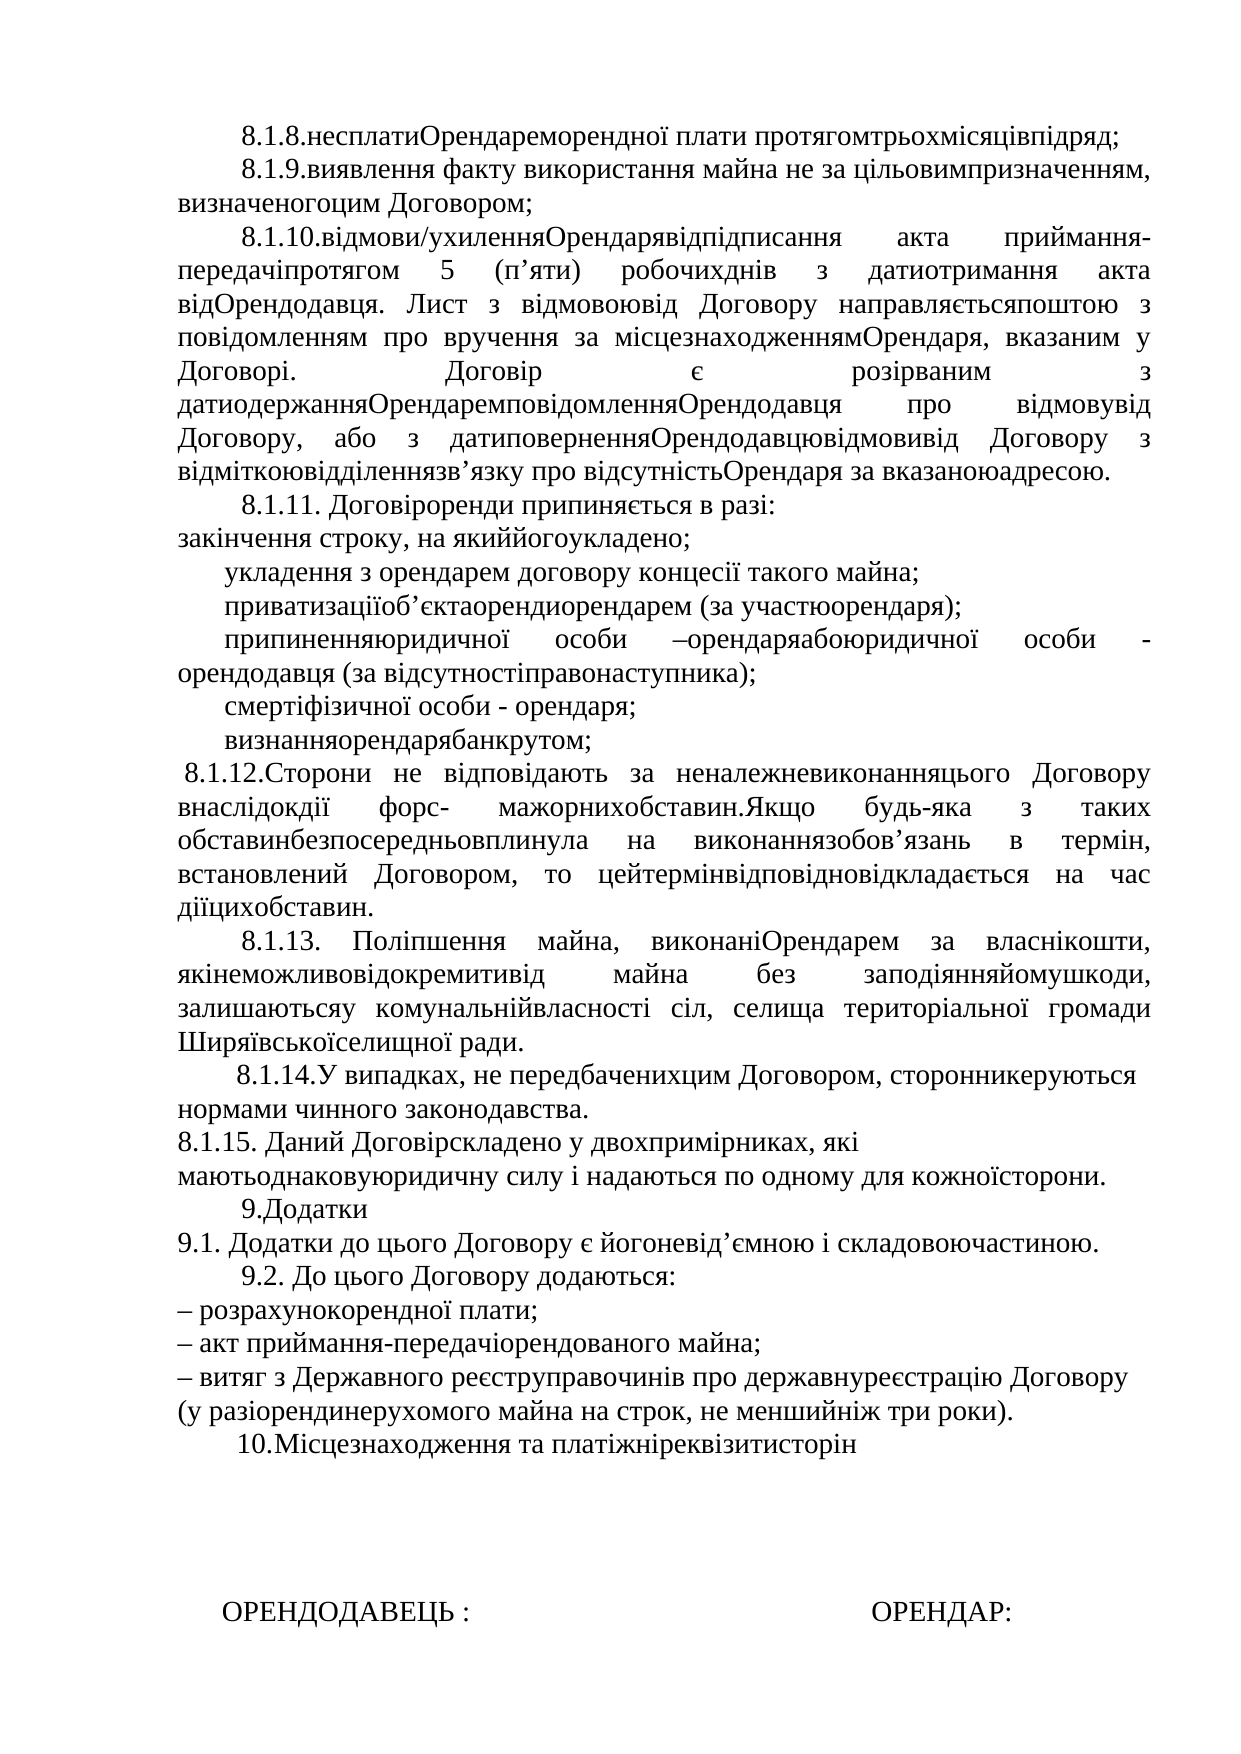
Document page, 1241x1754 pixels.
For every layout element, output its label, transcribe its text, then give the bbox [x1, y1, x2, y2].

text укладення з орендарем договору концесії такого майна; [177, 554, 1152, 588]
text смертіфізичної особи - орендаря; [177, 688, 1152, 722]
text 8.1.14.У випадках, не передбаченихцим Договором, сторонникеруються нормами чинного законодавства. 8.1.15. Даний Договірскладено у двохпримірниках, які маютьоднаковуюридичну силу і надаються по одному для кожноїсторони. [177, 1057, 1152, 1191]
text 8.1.13. Поліпшення майна, виконаніОрендарем за власнікошти, якінеможливовідокремитивід майна без заподіянняйомушкоди, залишаютьсяу комунальнійвласності сіл, селища територіальної громади Ширяївськоїселищної ради. [177, 923, 1152, 1057]
list Місцезнаходження та платіжніреквізитисторін [236, 1426, 1152, 1460]
text 8.1.10.відмови/ухиленняОрендарявідпідписання акта приймання-передачіпротягом 5 (п’яти) робочихднів з датиотримання акта відОрендодавця. Лист з відмовоювід Договору направляєтьсяпоштою з повідомленням про вручення за місцезнаходженнямОрендаря, вказаним у Договорі. Договір є розірваним з датиодержанняОрендаремповідомленняОрендодавця про відмовувід Договору, або з датиповерненняОрендодавцювідмовивід Договору з відміткоювідділеннязв’язку про відсутністьОрендаря за вказаноюадресою. [177, 219, 1152, 487]
text припиненняюридичної особи –орендаряабоюридичної особи - орендодавця (за відсутностіправонаступника); [177, 621, 1152, 688]
text приватизаціїоб’єктаорендиорендарем (за участюорендаря); [177, 588, 1152, 621]
text 8.1.11. Договіроренди припиняється в разі: закінчення строку, на якиййогоукладено; [177, 487, 1152, 554]
text 9.Додатки 9.1. Додатки до цього Договору є йогоневід’ємною і складовоючастиною. [177, 1191, 1152, 1258]
text 8.1.9.виявлення факту використання майна не за цільовимпризначенням, визначеногоцим Договором; [177, 152, 1152, 219]
text визнанняорендарябанкрутом; [177, 722, 1152, 755]
list ОРЕНДОДАВЕЦЬ : ОРЕНДАР: [222, 1594, 1152, 1627]
text 9.2. До цього Договору додаються: – розрахунокорендної плати; – акт приймання-передачіорендованого майна; – витяг з Державного реєструправочинів про державнуреєстрацію Договору (у разіорендинерухомого майна на строк, не меншийніж три роки). [177, 1258, 1152, 1426]
text 8.1.12.Сторони не відповідають за неналежневиконанняцього Договору внаслідокдії форс- мажорнихобставин.Якщо будь-яка з таких обставинбезпосередньовплинула на виконаннязобов’язань в термін, встановлений Договором, то цейтермінвідповідновідкладається на час діїцихобставин. [177, 755, 1152, 923]
text 8.1.8.несплатиОрендареморендної плати протягомтрьохмісяцівпідряд; [177, 118, 1152, 152]
